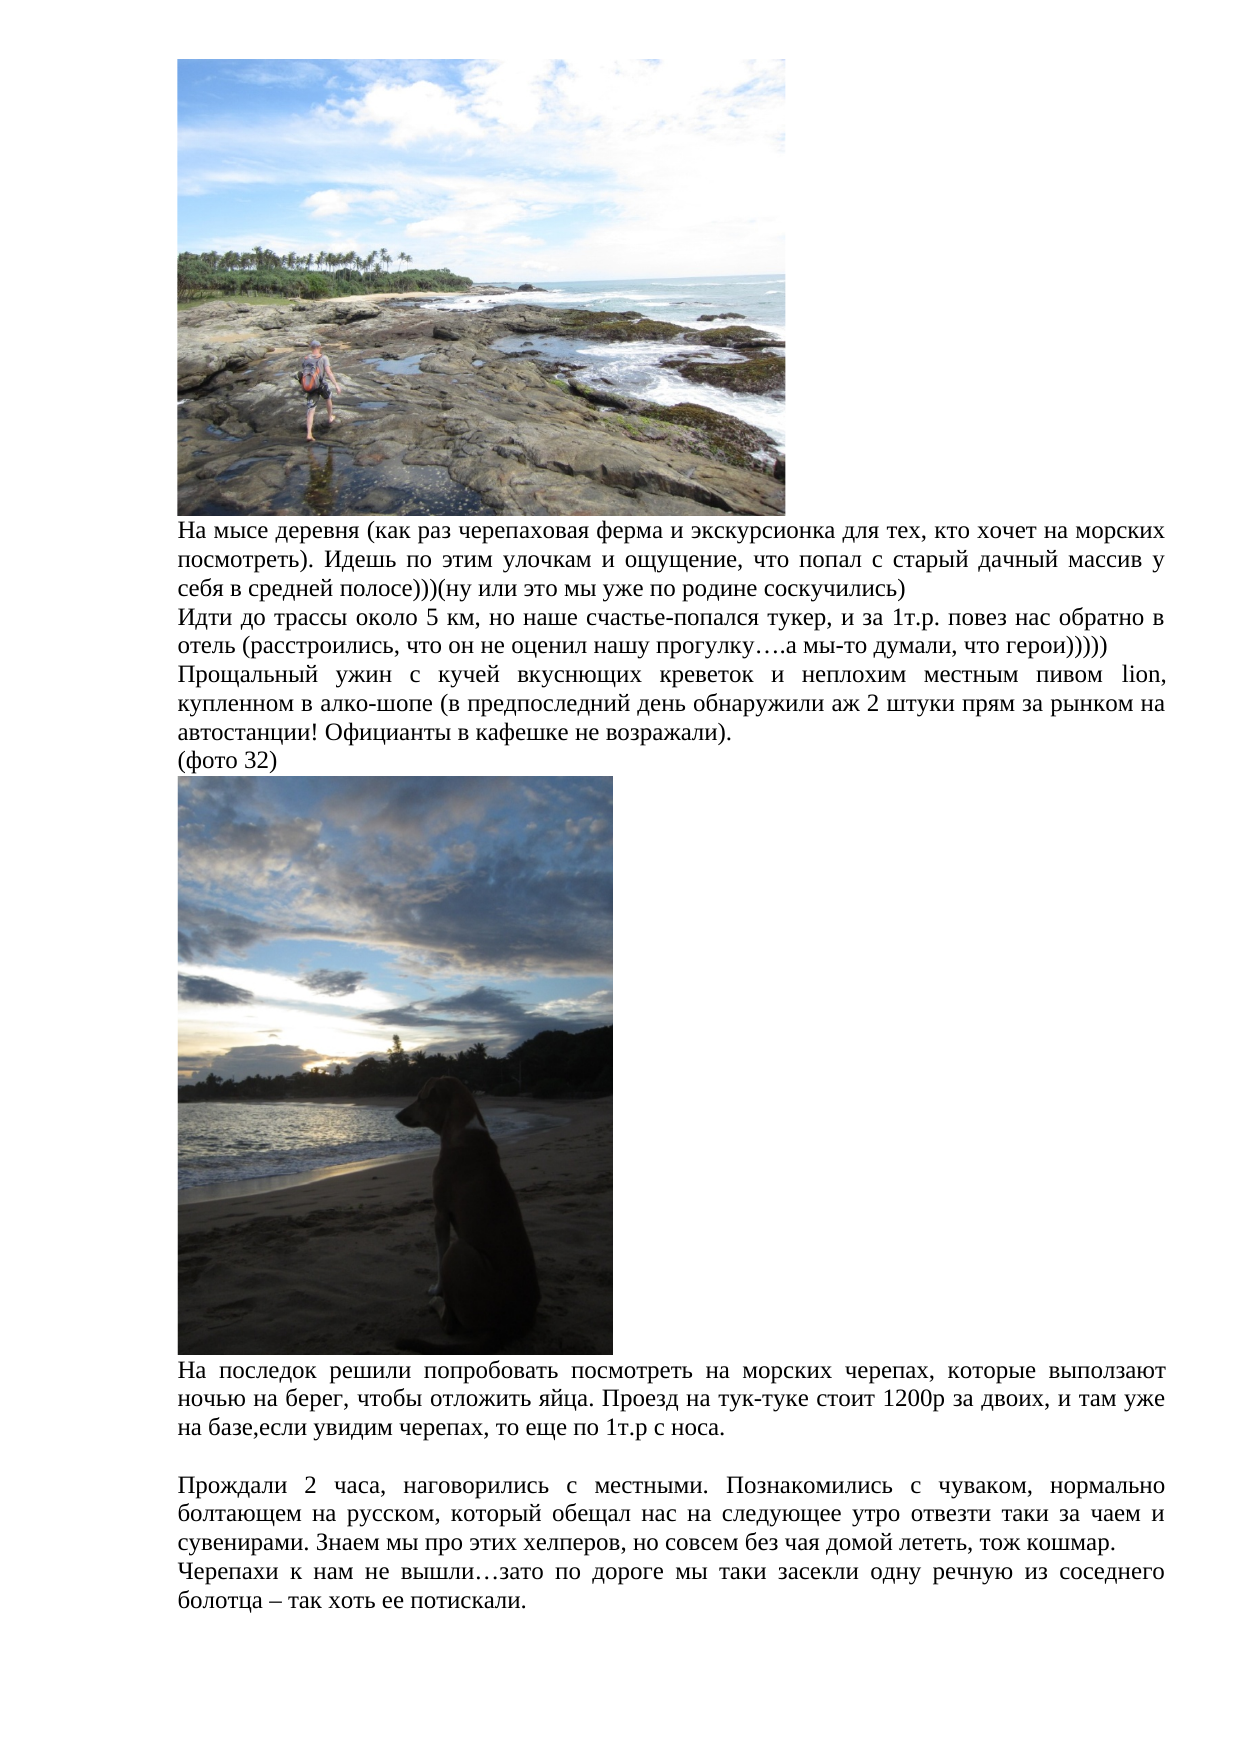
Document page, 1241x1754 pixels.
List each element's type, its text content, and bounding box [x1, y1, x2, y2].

text На мысе деревня (как раз черепаховая ферма и экскурсионка для тех, кто хочет на морских посмотреть). Идешь по этим улочкам и ощущение, что попал с старый дачный массив у себя в средней полосе)))(ну или это мы уже по родине соскучились) [177, 515, 1167, 602]
text Идти до трассы около 5 км, но наше счастье-попался тукер, и за 1т.р. повез нас обратно в отель (расстроились, что он не оценил нашу прогулку….а мы-то думали, что герои))))) [177, 602, 1167, 659]
picture [178, 776, 613, 1354]
text Прождали 2 часа, наговорились с местными. Познакомились с чуваком, нормально болтающем на русском, который обещал нас на следующее утро отвезти таки за чаем и сувенирами. Знаем мы про этих хелперов, но совсем без чая домой лететь, тож кошмар. [177, 1470, 1167, 1556]
text Прощальный ужин с кучей вкуснющих креветок и неплохим местным пивом lion, купленном в алко-шопе (в предпоследний день обнаружили аж 2 штуки прям за рынком на автостанции! Официанты в кафешке не возражали). [177, 659, 1167, 745]
text Черепахи к нам не вышли…зато по дороге мы таки засекли одну речную из соседнего болотца – так хоть ее потискали. [177, 1556, 1167, 1613]
text (фото 32) [177, 745, 1167, 774]
text На последок решили попробовать посмотреть на морских черепах, которые выползают ночью на берег, чтобы отложить яйца. Проезд на тук-туке стоит 1200р за двоих, и там уже на базе,если увидим черепах, то еще по 1т.р с носа. [177, 1355, 1167, 1441]
picture [177, 59, 786, 516]
